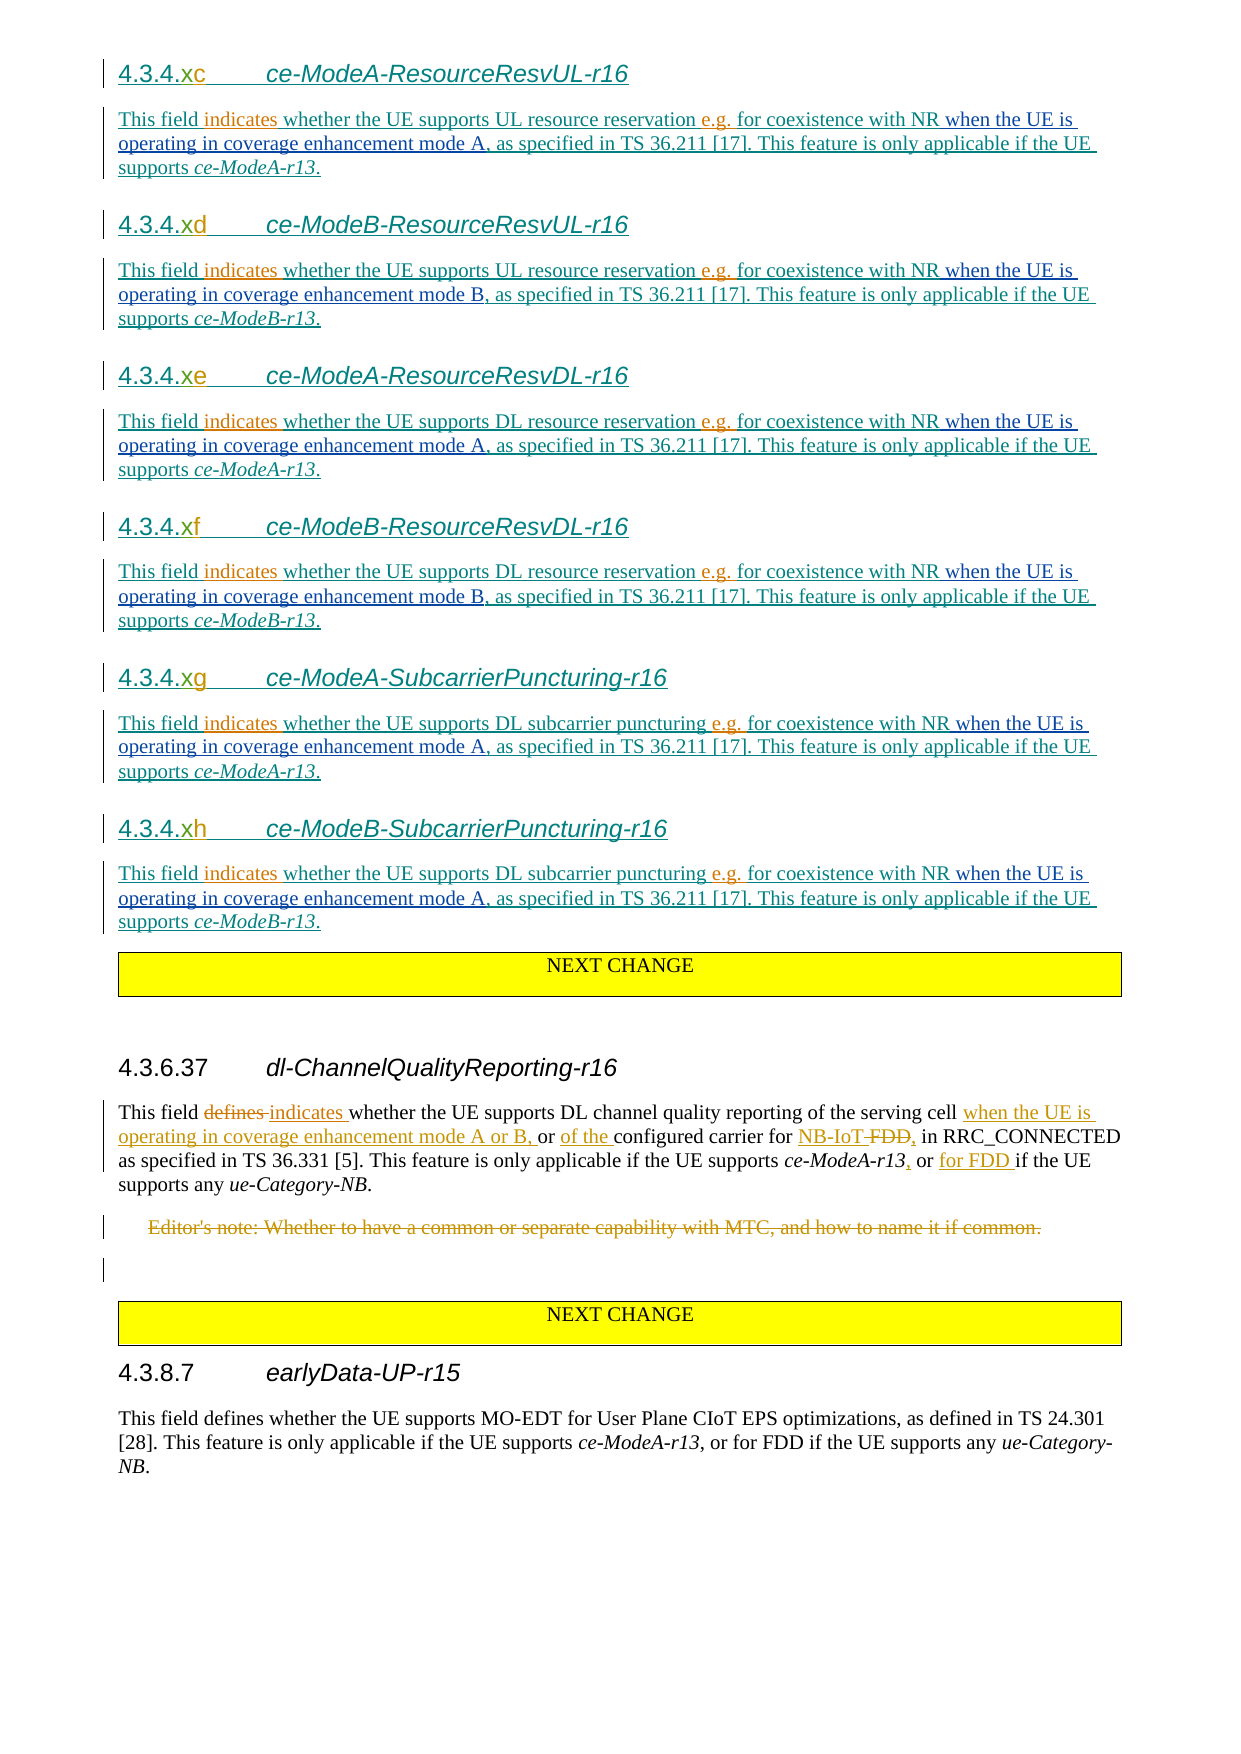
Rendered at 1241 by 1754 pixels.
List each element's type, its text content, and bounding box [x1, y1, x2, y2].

table_header NEXT CHANGE [119, 1302, 1121, 1344]
text This field defines whether the UE supports MO-EDT for User Plane CIoT EPS optimizations, as defined in TS 24.301 [28]. This feature is only applicable if the UE supports ce-ModeA-r13, or for FDD if the UE supports any ue-Category-NB. [118, 1406, 1122, 1478]
table_header NEXT CHANGE [119, 953, 1121, 996]
subtitle 4.3.8.7 earlyData-UP-r15 [118, 1358, 1122, 1387]
subtitle 4.3.6.37 dl-ChannelQualityReporting-r16 [118, 1052, 1122, 1081]
text This field whether the UE supports DL channel quality reporting of the serving cell or configured carrier for in RRC_CONNECTED as specified in TS 36.331 [5]. This feature is only applicable if the UE supports ce-ModeA-r13 or if the UE supports any ue-Category-NB. [118, 1100, 1122, 1196]
